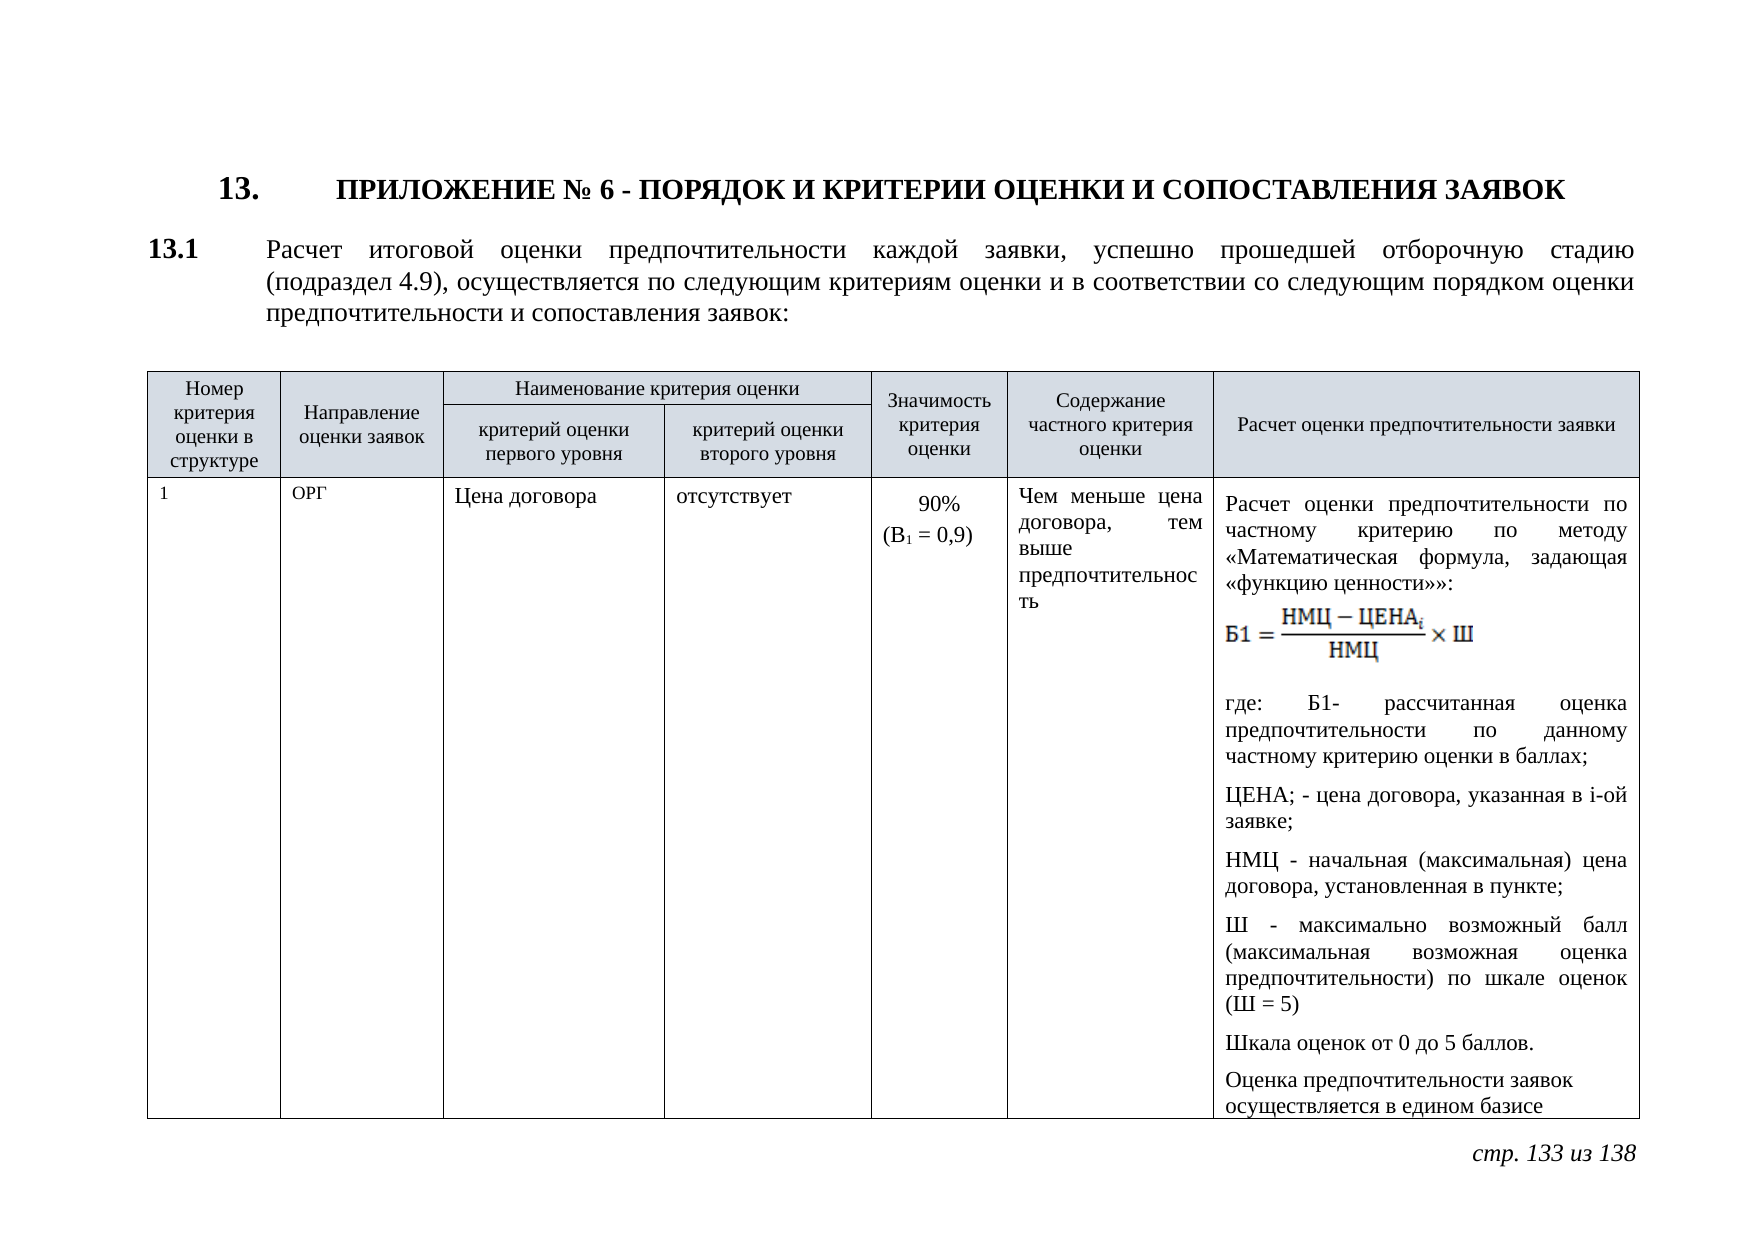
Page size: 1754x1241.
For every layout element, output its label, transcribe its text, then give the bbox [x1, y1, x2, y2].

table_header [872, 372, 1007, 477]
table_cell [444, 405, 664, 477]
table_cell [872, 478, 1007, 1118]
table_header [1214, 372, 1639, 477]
list Расчет итоговой оценки предпочтительности каждой заявки, успешно прошедшей отборочную стадию (подраздел 4.9), осуществляется по следующим критериям оценки и в соответствии со следующим порядком оценки предпочтительности и сопоставления заявок: [148, 231, 1636, 327]
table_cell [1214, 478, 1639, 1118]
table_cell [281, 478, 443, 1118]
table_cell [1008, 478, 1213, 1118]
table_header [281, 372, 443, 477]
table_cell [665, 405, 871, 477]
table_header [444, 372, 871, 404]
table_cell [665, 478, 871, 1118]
picture [1225, 607, 1473, 677]
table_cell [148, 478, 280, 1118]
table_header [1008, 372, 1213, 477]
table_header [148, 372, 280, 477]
subtitle ПРИЛОЖЕНИЕ № 6 - ПОРЯДОК И КРИТЕРИИ ОЦЕНКИ И СОПОСТАВЛЕНИЯ ЗАЯВОК [148, 168, 1636, 206]
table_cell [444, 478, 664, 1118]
